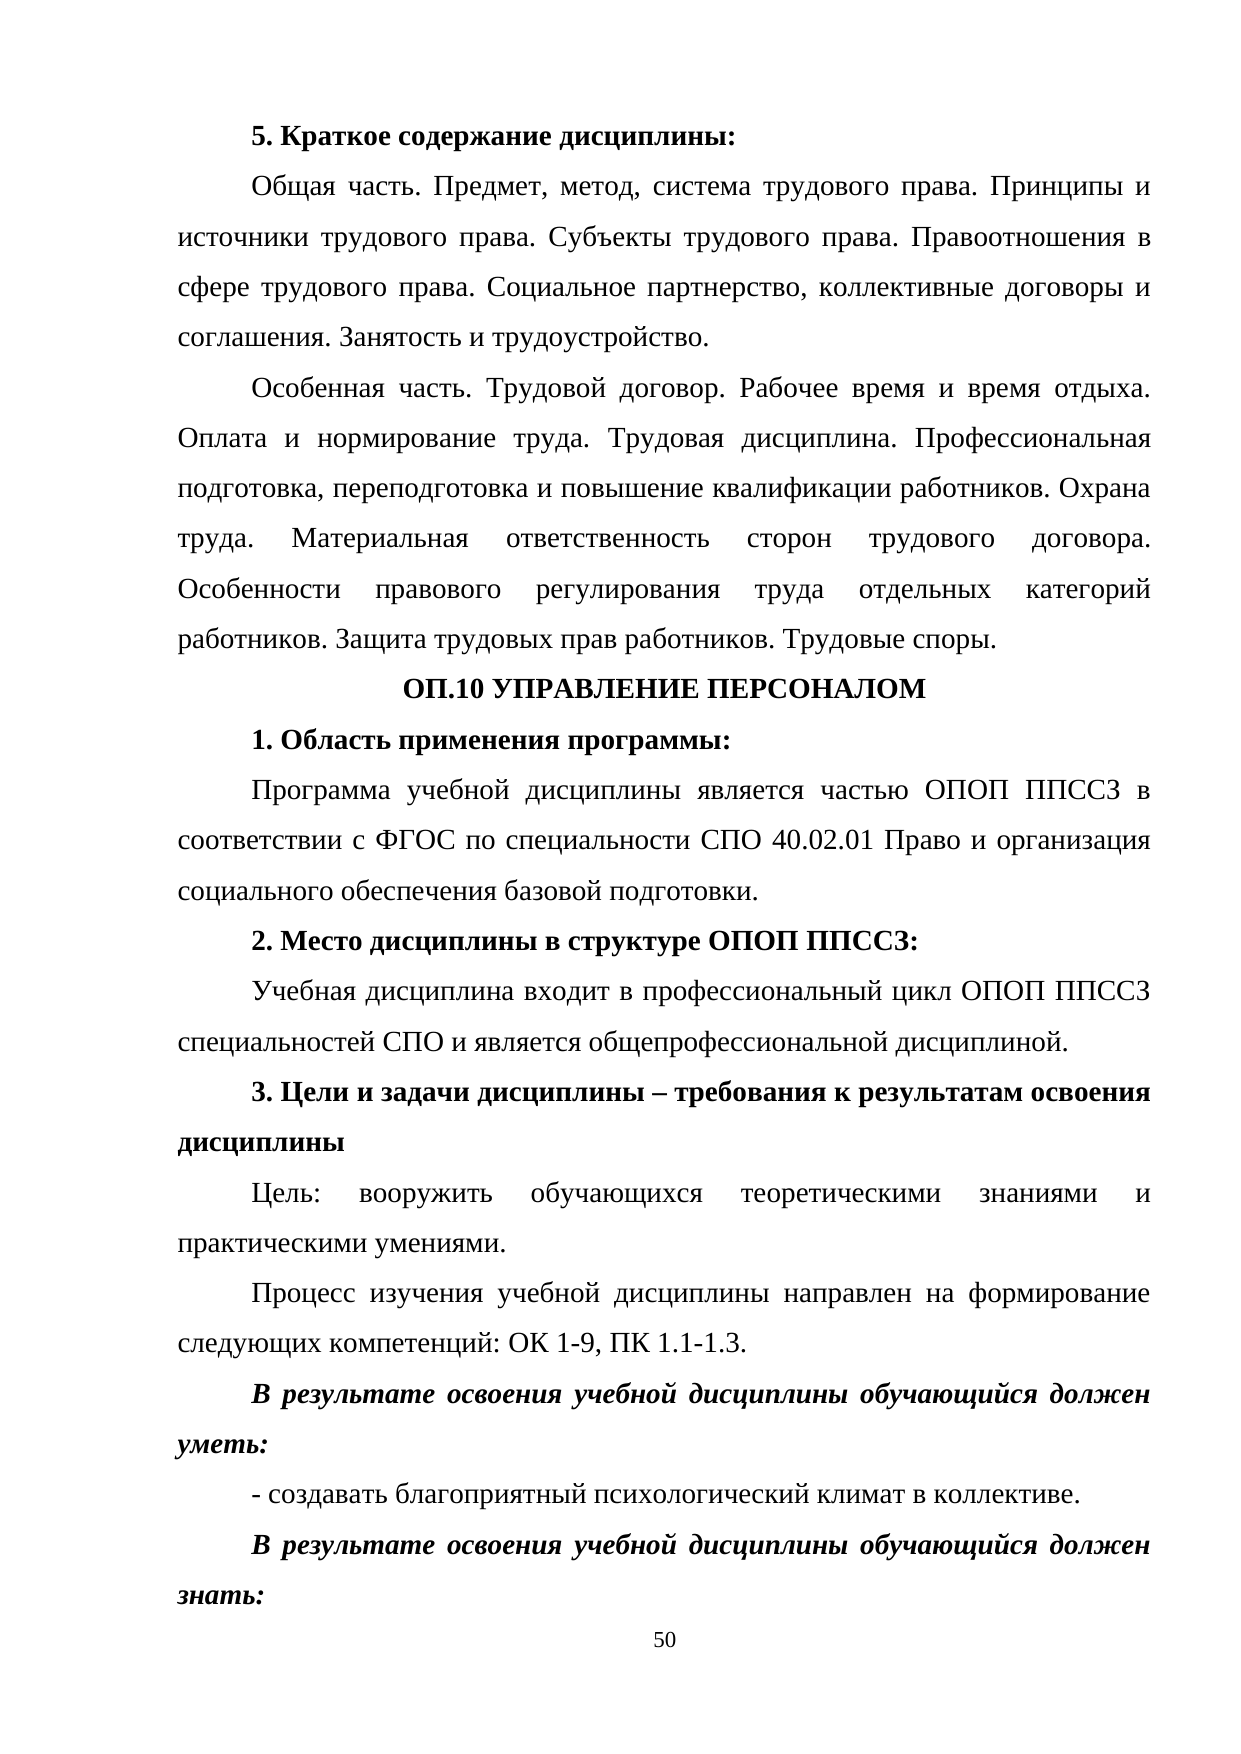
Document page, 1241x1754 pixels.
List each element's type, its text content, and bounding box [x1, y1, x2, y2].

subtitle - создавать благоприятный психологический климат в коллективе. [177, 1477, 1152, 1510]
list 1. Область применения программы: [177, 722, 1152, 755]
text Цель: вооружить обучающихся теоретическими знаниями и практическими умениями. [177, 1175, 1152, 1258]
text Процесс изучения учебной дисциплины направлен на формирование следующих компетенций: ОК 1-9, ПК 1.1-1.3. [177, 1275, 1152, 1359]
text Учебная дисциплина входит в профессиональный цикл ОПОП ППССЗ специальностей СПО и является общепрофессиональной дисциплиной. [177, 973, 1152, 1057]
subtitle ОП.10 УПРАВЛЕНИЕ ПЕРСОНАЛОМ [177, 672, 1152, 705]
text Общая часть. Предмет, метод, система трудового права. Принципы и источники трудового права. Субъекты трудового права. Правоотношения в сфере трудового права. Социальное партнерство, коллективные договоры и соглашения. Занятость и трудоустройство. [177, 168, 1152, 353]
subtitle В результате освоения учебной дисциплины обучающийся должен знать: [177, 1527, 1152, 1611]
text Программа учебной дисциплины является частью ОПОП ППССЗ в соответствии с ФГОС по специальности СПО 40.02.01 Право и организация социального обеспечения базовой подготовки. [177, 772, 1152, 906]
text Особенная часть. Трудовой договор. Рабочее время и время отдыха. Оплата и нормирование труда. Трудовая дисциплина. Профессиональная подготовка, переподготовка и повышение квалификации работников. Охрана труда. Материальная ответственность сторон трудового договора. Особенности правового регулирования труда отдельных категорий работников. Защита трудовых прав работников. Трудовые споры. [177, 370, 1152, 655]
subtitle В результате освоения учебной дисциплины обучающийся должен уметь: [177, 1376, 1152, 1460]
list 5. Краткое содержание дисциплины: [177, 118, 1152, 152]
subtitle 3. Цели и задачи дисциплины – требования к результатам освоения дисциплины [177, 1074, 1152, 1158]
subtitle 2. Место дисциплины в структуре ОПОП ППССЗ: [177, 923, 1152, 957]
